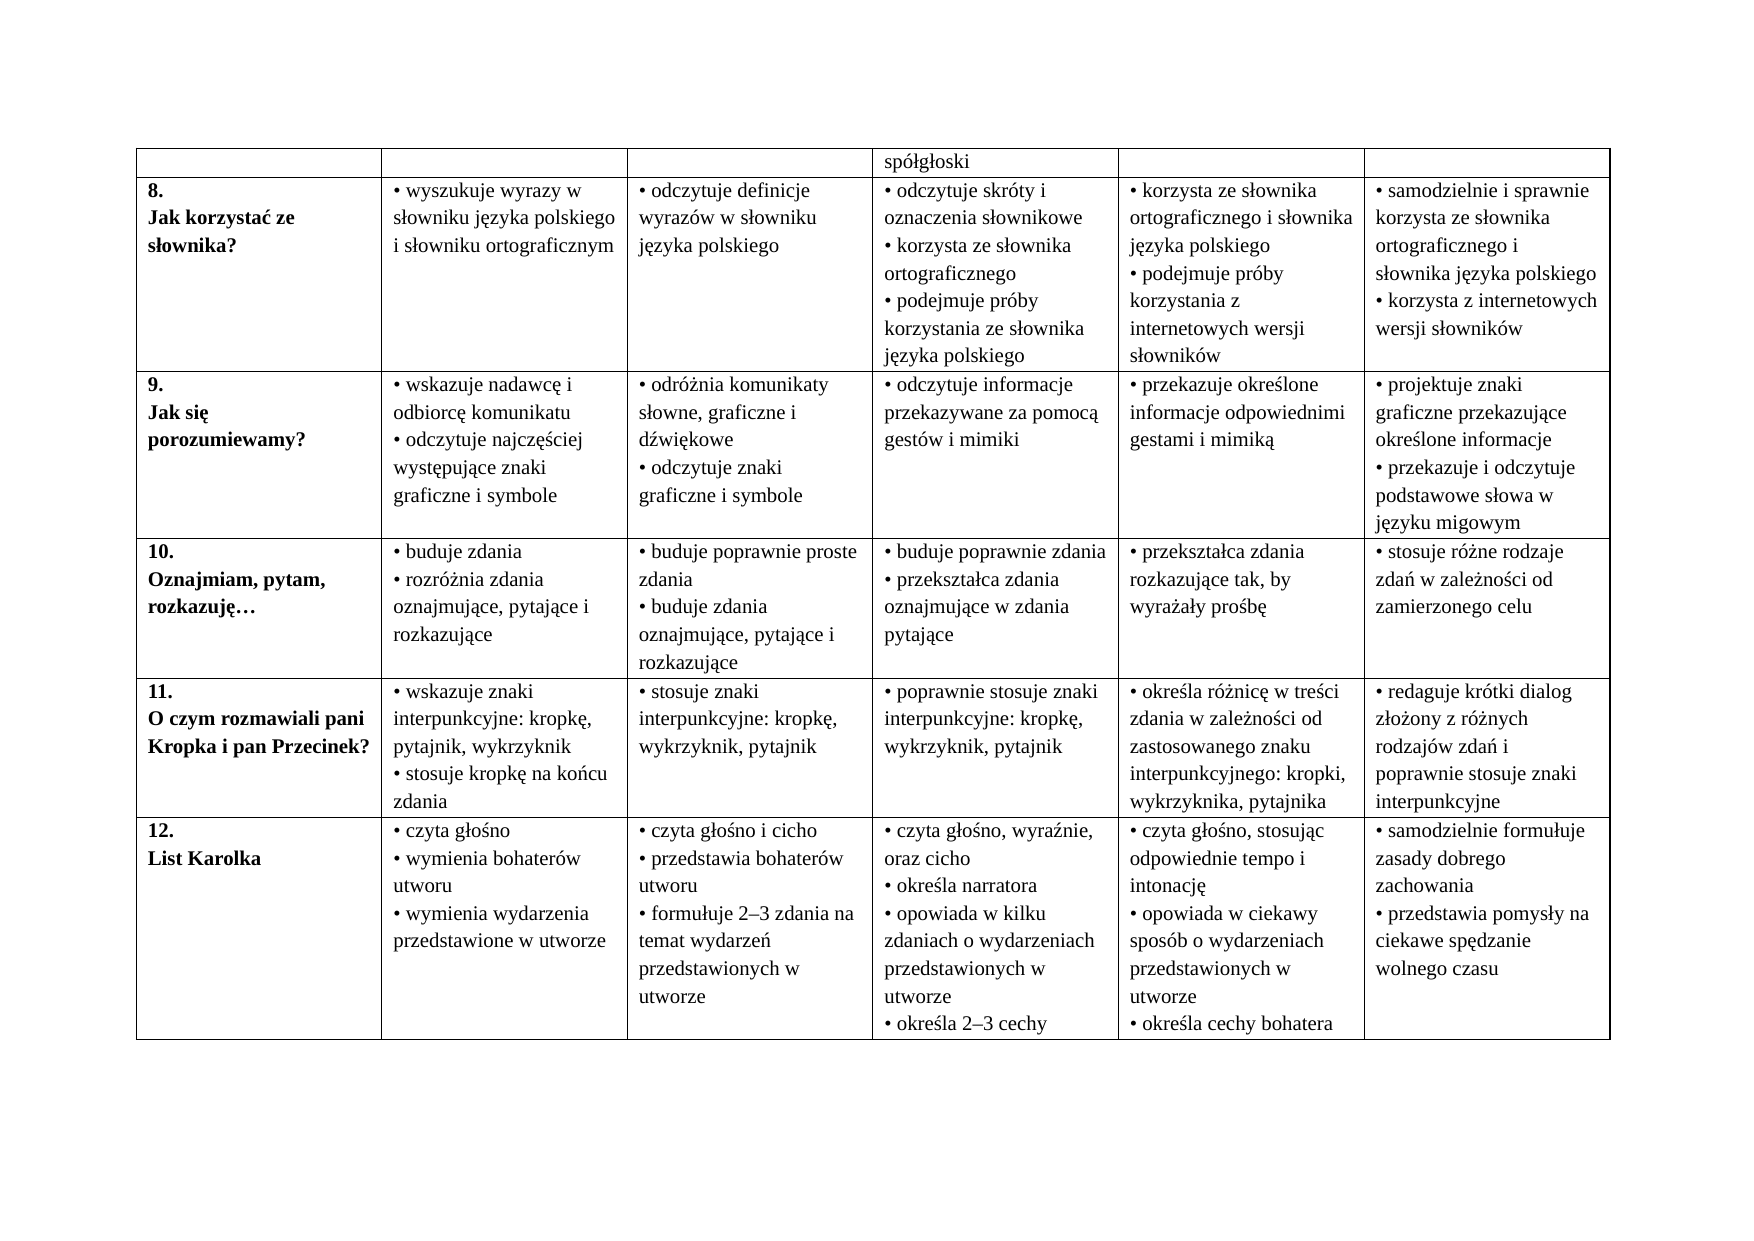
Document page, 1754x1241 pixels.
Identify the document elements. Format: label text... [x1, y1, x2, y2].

table_cell • wyszukuje wyrazy w słowniku języka polskiego i słowniku ortograficznym [382, 178, 627, 371]
table_cell • redaguje krótki dialog złożony z różnych rodzajów zdań i poprawnie stosuje znaki interpunkcyjne [1365, 679, 1609, 817]
table_cell • odróżnia komunikaty słowne, graficzne i dźwiękowe • odczytuje znaki graficzne i symbole [628, 372, 872, 538]
table_cell • poprawnie stosuje znaki interpunkcyjne: kropkę, wykrzyknik, pytajnik [873, 679, 1118, 817]
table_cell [873, 149, 1118, 177]
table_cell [382, 149, 627, 177]
table_cell • buduje poprawnie proste zdania • buduje zdania oznajmujące, pytające i rozkazujące [628, 539, 872, 677]
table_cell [137, 149, 381, 177]
table_cell • wskazuje znaki interpunkcyjne: kropkę, pytajnik, wykrzyknik • stosuje kropkę na końcu zdania [382, 679, 627, 817]
table_cell • samodzielnie i sprawnie korzysta ze słownika ortograficznego i słownika języka polskiego • korzysta z internetowych wersji słowników [1365, 178, 1609, 371]
table_cell • przekształca zdania rozkazujące tak, by wyrażały prośbę [1119, 539, 1364, 677]
table_cell • buduje zdania • rozróżnia zdania oznajmujące, pytające i rozkazujące [382, 539, 627, 677]
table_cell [1119, 149, 1364, 177]
table_cell • odczytuje informacje przekazywane za pomocą gestów i mimiki [873, 372, 1118, 538]
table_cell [1119, 818, 1364, 1039]
table_cell • wskazuje nadawcę i odbiorcę komunikatu • odczytuje najczęściej występujące znaki graficzne i symbole [382, 372, 627, 538]
table_cell • odczytuje skróty i oznaczenia słownikowe • korzysta ze słownika ortograficznego • podejmuje próby korzystania ze słownika języka polskiego [873, 178, 1118, 371]
table_cell 11. O czym rozmawiali pani Kropka i pan Przecinek? [137, 679, 381, 817]
table_cell • korzysta ze słownika ortograficznego i słownika języka polskiego • podejmuje próby korzystania z internetowych wersji słowników [1119, 178, 1364, 371]
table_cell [873, 818, 1118, 1039]
table_cell • stosuje znaki interpunkcyjne: kropkę, wykrzyknik, pytajnik [628, 679, 872, 817]
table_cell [1365, 818, 1609, 1039]
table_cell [382, 818, 627, 1039]
table_cell • stosuje różne rodzaje zdań w zależności od zamierzonego celu [1365, 539, 1609, 677]
table_cell 8. Jak korzystać ze słownika? [137, 178, 381, 371]
table_cell • odczytuje definicje wyrazów w słowniku języka polskiego [628, 178, 872, 371]
table_cell • projektuje znaki graficzne przekazujące określone informacje • przekazuje i odczytuje podstawowe słowa w języku migowym [1365, 372, 1609, 538]
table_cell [628, 818, 872, 1039]
table_cell • przekazuje określone informacje odpowiednimi gestami i mimiką [1119, 372, 1364, 538]
table_cell 9. Jak się porozumiewamy? [137, 372, 381, 538]
table_cell 12. List Karolka [137, 818, 381, 1039]
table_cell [628, 149, 872, 177]
table_cell • buduje poprawnie zdania • przekształca zdania oznajmujące w zdania pytające [873, 539, 1118, 677]
table_cell 10. Oznajmiam, pytam, rozkazuję… [137, 539, 381, 677]
table_cell • określa różnicę w treści zdania w zależności od zastosowanego znaku interpunkcyjnego: kropki, wykrzyknika, pytajnika [1119, 679, 1364, 817]
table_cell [1365, 149, 1609, 177]
